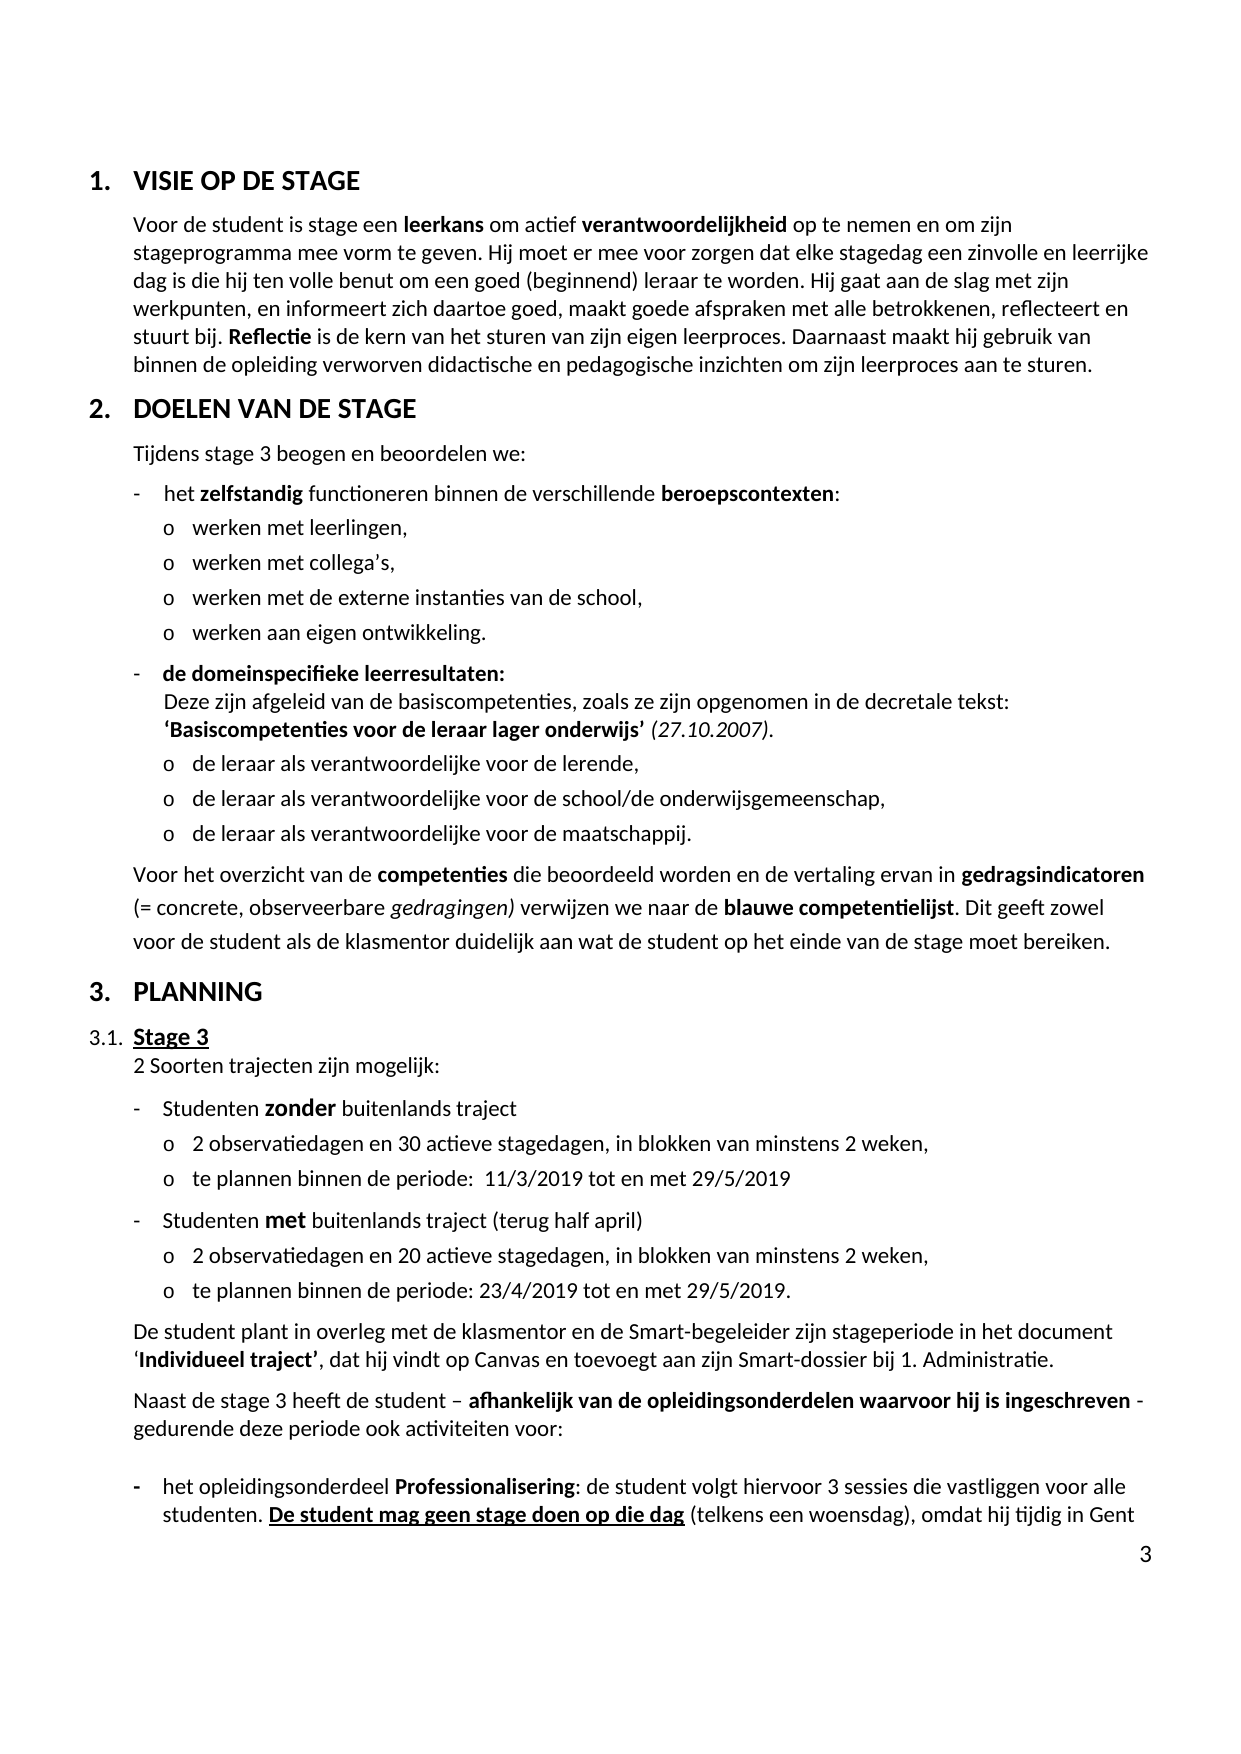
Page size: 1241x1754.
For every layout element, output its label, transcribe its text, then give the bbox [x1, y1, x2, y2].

list het zelfstandig functioneren binnen de verschillende beroepscontexten: [133, 479, 1152, 507]
list Studenten met buitenlands traject (terug half april) [133, 1205, 1152, 1235]
subtitle PLANNING [89, 973, 1152, 1008]
text Voor de student is stage een leerkans om actief verantwoordelijkheid op te nemen en om zijn stageprogramma mee vorm te geven. Hij moet er mee voor zorgen dat elke stagedag een zinvolle en leerrijke dag is die hij ten volle benut om een goed (beginnend) leraar te worden. Hij gaat aan de slag met zijn werkpunten, en informeert zich daartoe goed, maakt goede afspraken met alle betrokkenen, reflecteert en stuurt bij. Reflectie is de kern van het sturen van zijn eigen leerproces. Daarnaast maakt hij gebruik van binnen de opleiding verworven didactische en pedagogische inzichten om zijn leerproces aan te sturen. [133, 210, 1152, 378]
list te plannen binnen de periode: 11/3/2019 tot en met 29/5/2019 [162, 1164, 1152, 1192]
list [133, 1472, 1152, 1528]
text Voor het overzicht van de competenties die beoordeeld worden en de vertaling ervan in gedragsindicatoren (= concrete, observeerbare gedragingen) verwijzen we naar de blauwe competentielijst. Dit geeft zowel voor de student als de klasmentor duidelijk aan wat de student op het einde van de stage moet bereiken. [133, 860, 1152, 955]
list te plannen binnen de periode: 23/4/2019 tot en met 29/5/2019. [162, 1276, 1152, 1305]
list werken aan eigen ontwikkeling. [162, 618, 1152, 646]
subtitle Stage 3 2 Soorten trajecten zijn mogelijk: [89, 1021, 1152, 1079]
subtitle DOELEN VAN DE STAGE [89, 391, 1152, 426]
list werken met collega’s, [162, 548, 1152, 577]
list Studenten zonder buitenlands traject [133, 1092, 1152, 1123]
list werken met de externe instanties van de school, [162, 583, 1152, 612]
list de leraar als verantwoordelijke voor de school/de onderwijsgemeenschap, [162, 784, 1152, 812]
list 2 observatiedagen en 30 actieve stagedagen, in blokken van minstens 2 weken, [162, 1129, 1152, 1157]
text Naast de stage 3 heeft de student – afhankelijk van de opleidingsonderdelen waarvoor hij is ingeschreven - gedurende deze periode ook activiteiten voor: [133, 1386, 1152, 1472]
subtitle VISIE OP DE STAGE [89, 162, 1152, 197]
text Tijdens stage 3 beogen en beoordelen we: [133, 439, 1152, 467]
text De student plant in overleg met de klasmentor en de Smart-begeleider zijn stageperiode in het document ‘Individueel traject’, dat hij vindt op Canvas en toevoegt aan zijn Smart-dossier bij 1. Administratie. [133, 1317, 1152, 1373]
list 2 observatiedagen en 20 actieve stagedagen, in blokken van minstens 2 weken, [162, 1241, 1152, 1270]
list werken met leerlingen, [162, 513, 1152, 542]
list de leraar als verantwoordelijke voor de maatschappij. [162, 819, 1152, 847]
list de leraar als verantwoordelijke voor de lerende, [162, 749, 1152, 778]
list de domeinspecifieke leerresultaten: Deze zijn afgeleid van de basiscompetenties, zoals ze zijn opgenomen in de decretale tekst: ‘Basiscompetenties voor de leraar lager onderwijs’ (27.10.2007). [133, 659, 1152, 743]
